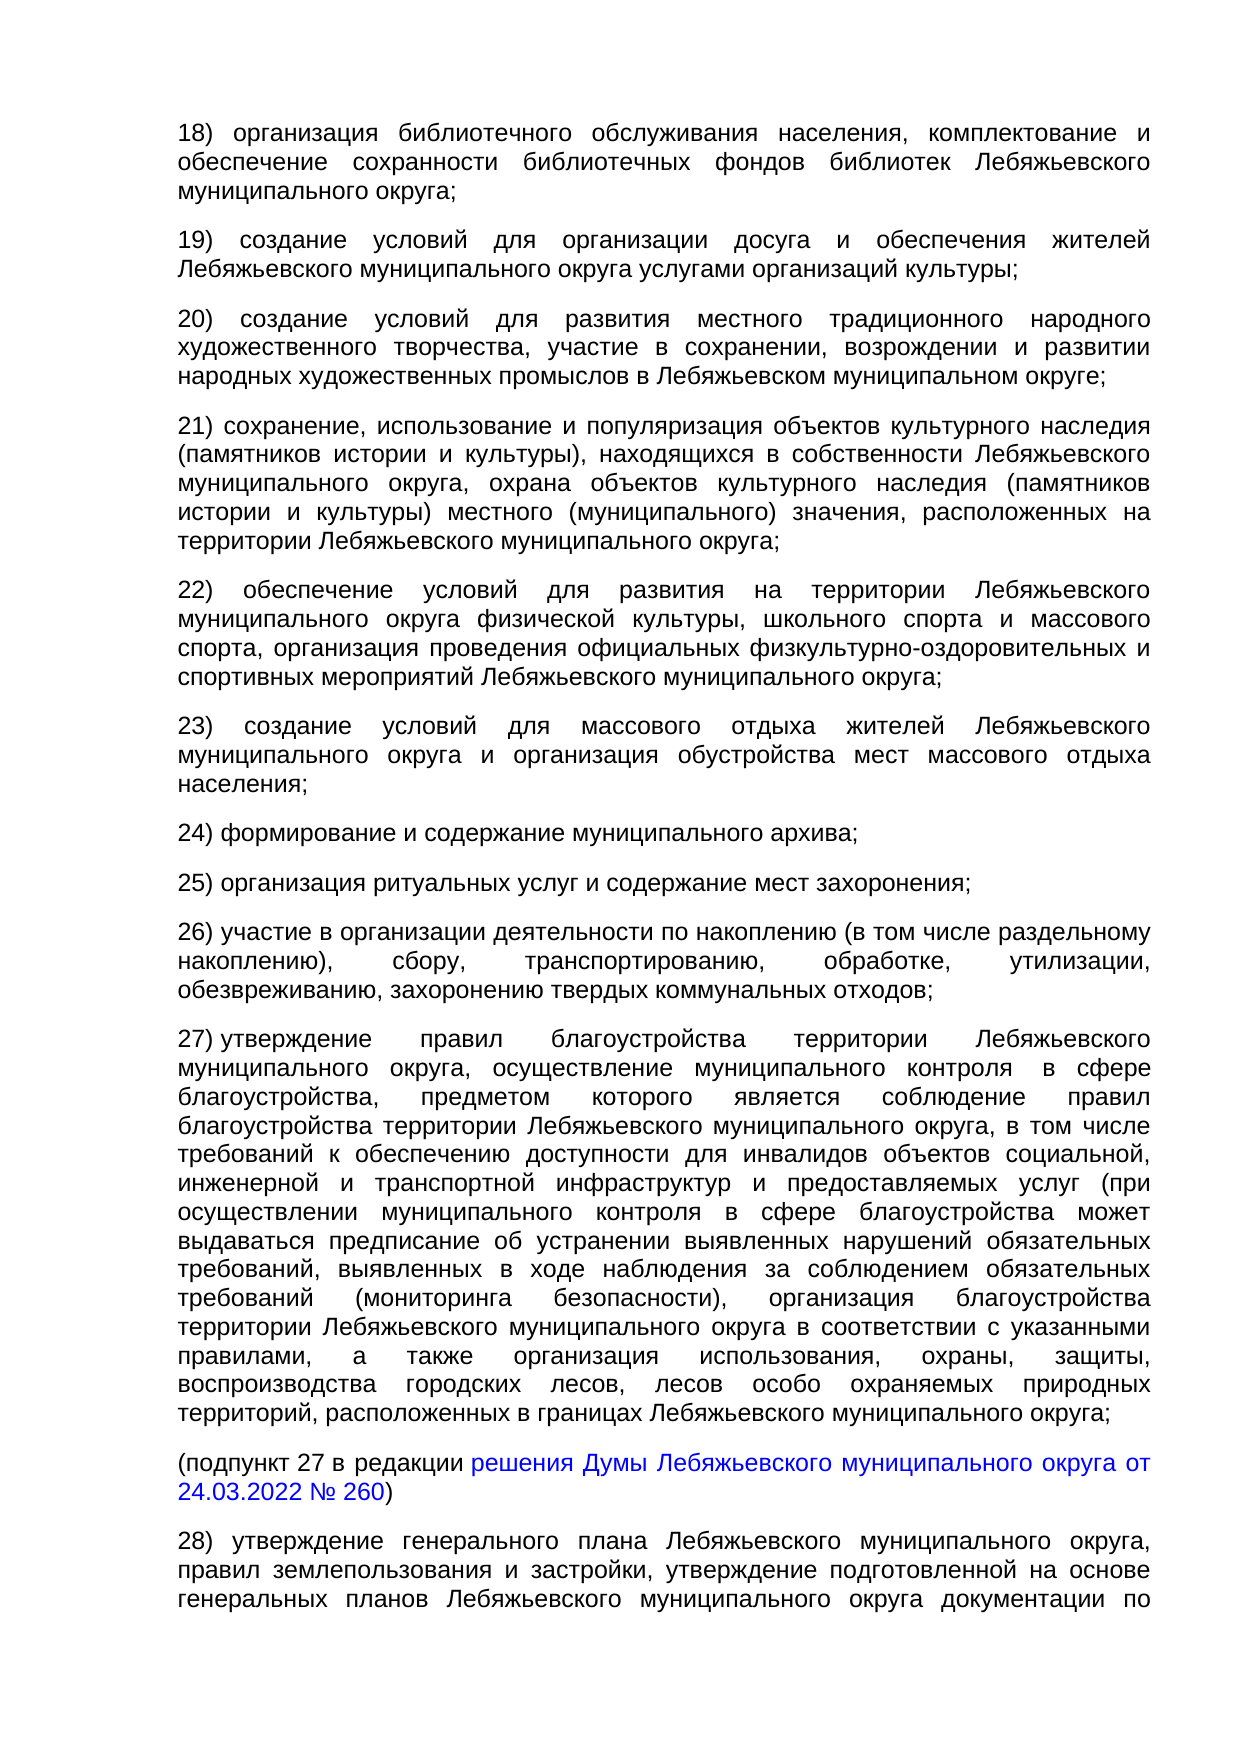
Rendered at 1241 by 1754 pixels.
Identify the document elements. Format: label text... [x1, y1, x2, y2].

text 20) создание условий для развития местного традиционного народного художественного творчества, участие в сохранении, возрождении и развитии народных художественных промыслов в Лебяжьевском муниципальном округе; [177, 303, 1152, 390]
text 18) организация библиотечного обслуживания населения, комплектование и обеспечение сохранности библиотечных фондов библиотек Лебяжьевского муниципального округа; [177, 118, 1152, 204]
text (подпункт 27 в редакции решения Думы Лебяжьевского муниципального округа от 24.03.2022 № 260) [177, 1448, 1152, 1505]
text 23) создание условий для массового отдыха жителей Лебяжьевского муниципального округа и организация обустройства мест массового отдыха населения; [177, 711, 1152, 797]
text 27) утверждение правил благоустройства территории Лебяжьевского муниципального округа, осуществление муниципального контроля в сфере благоустройства, предметом которого является соблюдение правил благоустройства территории Лебяжьевского муниципального округа, в том числе требований к обеспечению доступности для инвалидов объектов социальной, инженерной и транспортной инфраструктур и предоставляемых услуг (при осуществлении муниципального контроля в сфере благоустройства может выдаваться предписание об устранении выявленных нарушений обязательных требований, выявленных в ходе наблюдения за соблюдением обязательных требований (мониторинга безопасности), организация благоустройства территории Лебяжьевского муниципального округа в соответствии с указанными правилами, а также организация использования, охраны, защиты, воспроизводства городских лесов, лесов особо охраняемых природных территорий, расположенных в границах Лебяжьевского муниципального округа; [177, 1024, 1152, 1427]
text 25) организация ритуальных услуг и содержание мест захоронения; [177, 868, 1152, 896]
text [177, 1526, 1152, 1612]
text 24) формирование и содержание муниципального архива; [177, 818, 1152, 847]
text 22) обеспечение условий для развития на территории Лебяжьевского муниципального округа физической культуры, школьного спорта и массового спорта, организация проведения официальных физкультурно-оздоровительных и спортивных мероприятий Лебяжьевского муниципального округа; [177, 575, 1152, 690]
text 19) создание условий для организации досуга и обеспечения жителей Лебяжьевского муниципального округа услугами организаций культуры; [177, 225, 1152, 283]
text 21) сохранение, использование и популяризация объектов культурного наследия (памятников истории и культуры), находящихся в собственности Лебяжьевского муниципального округа, охрана объектов культурного наследия (памятников истории и культуры) местного (муниципального) значения, расположенных на территории Лебяжьевского муниципального округа; [177, 411, 1152, 554]
text 26) участие в организации деятельности по накоплению (в том числе раздельному накоплению), сбору, транспортированию, обработке, утилизации, обезвреживанию, захоронению твердых коммунальных отходов; [177, 917, 1152, 1003]
